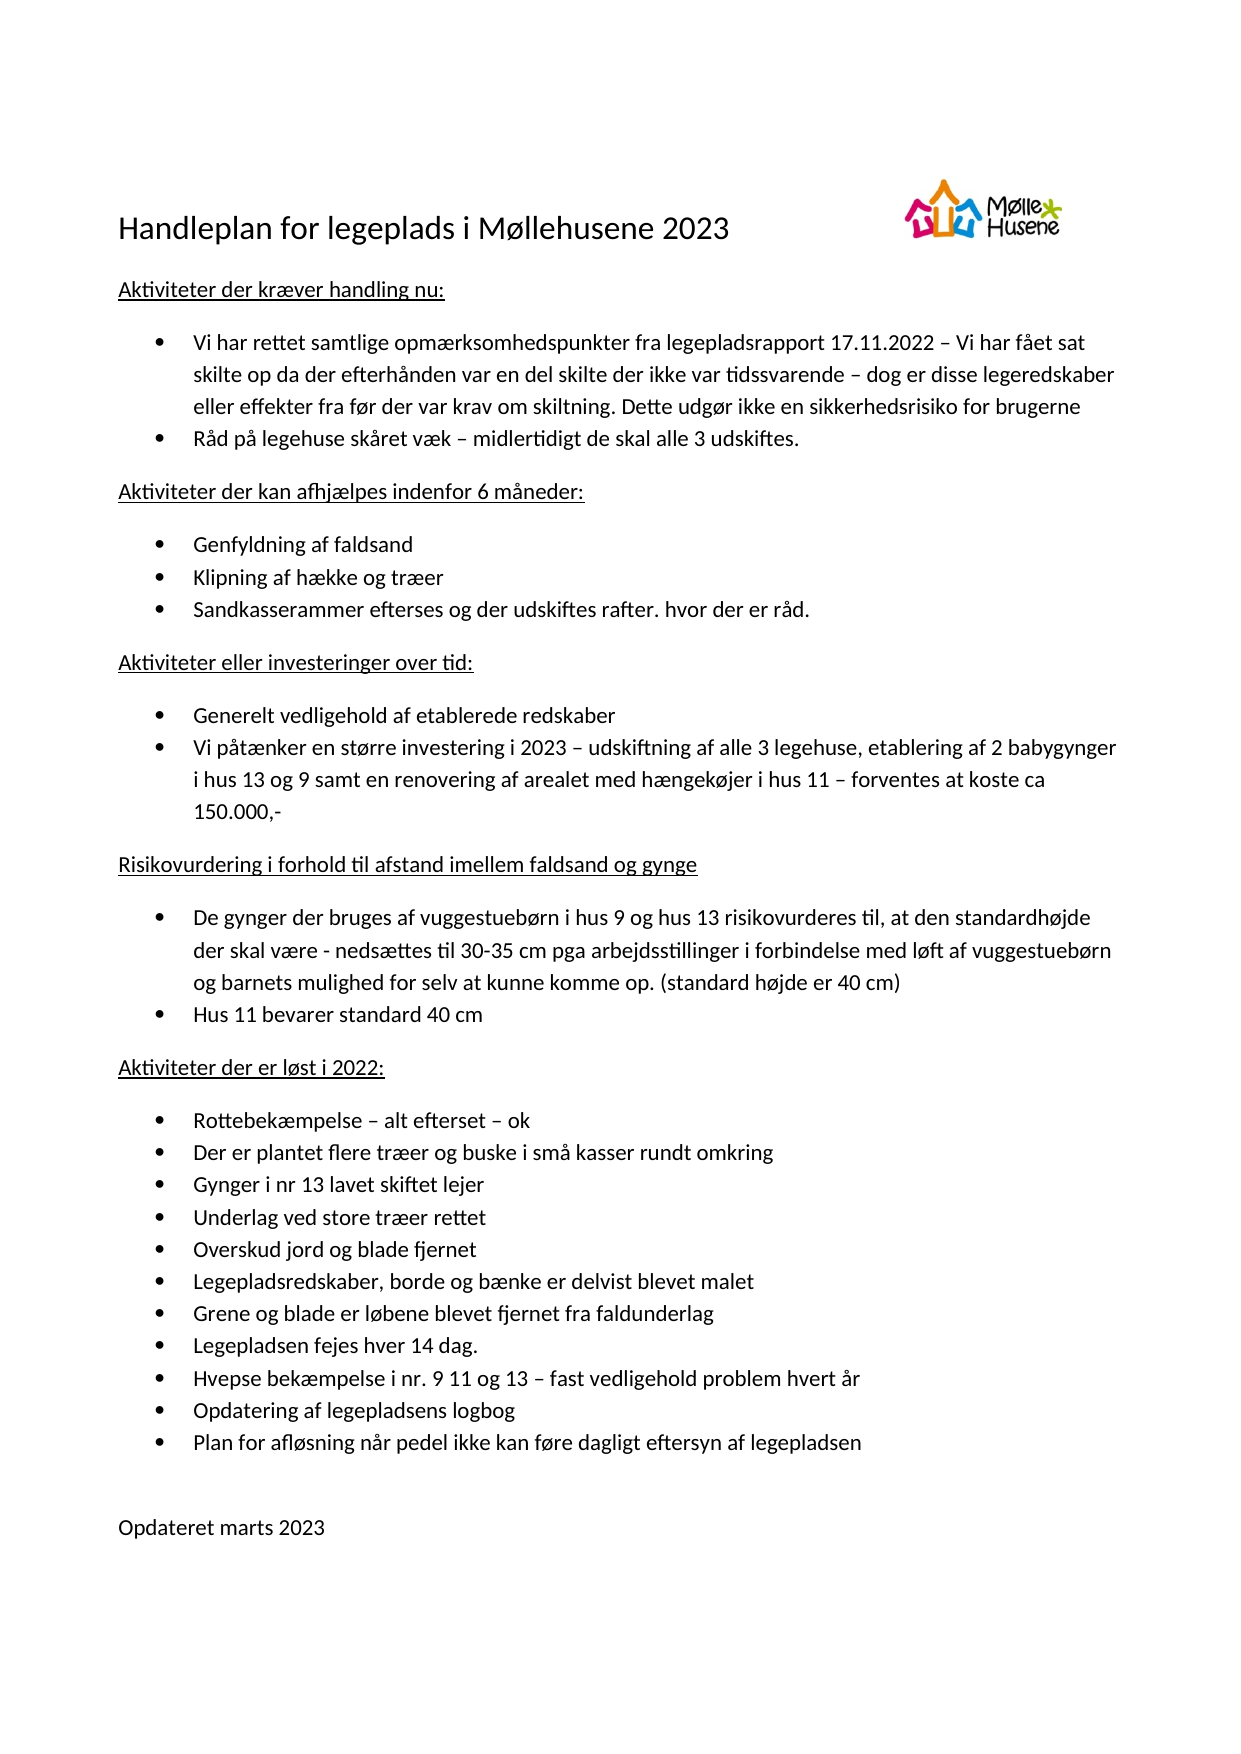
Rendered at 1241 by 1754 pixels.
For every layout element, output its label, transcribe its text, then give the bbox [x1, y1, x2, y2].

list Vi har rettet samtlige opmærksomhedspunkter fra legepladsrapport 17.11.2022 – Vi har fået sat skilte op da der efterhånden var en del skilte der ikke var tidssvarende – dog er disse legeredskaber eller effekter fra før der var krav om skiltning. Dette udgør ikke en sikkerhedsrisiko for brugerne [156, 328, 1122, 420]
text Aktiviteter eller investeringer over tid: [118, 648, 1122, 676]
list Underlag ved store træer rettet [156, 1203, 1122, 1231]
picture [903, 177, 1063, 240]
list Overskud jord og blade fjernet [156, 1235, 1122, 1263]
list Generelt vedligehold af etablerede redskaber [156, 701, 1122, 729]
list Der er plantet flere træer og buske i små kasser rundt omkring [156, 1138, 1122, 1166]
list Klipning af hække og træer [156, 563, 1122, 591]
text Risikovurdering i forhold til afstand imellem faldsand og gynge [118, 851, 1122, 878]
list Legepladsredskaber, borde og bænke er delvist blevet malet [156, 1267, 1122, 1295]
list Råd på legehuse skåret væk – midlertidigt de skal alle 3 udskiftes. [156, 424, 1122, 452]
list Legepladsen fejes hver 14 dag. [156, 1331, 1122, 1359]
text Handleplan for legeplads i Møllehusene 2023 [118, 177, 1122, 248]
list Genfyldning af faldsand [156, 531, 1122, 558]
list Grene og blade er løbene blevet fjernet fra faldunderlag [156, 1299, 1122, 1327]
text Aktiviteter der kan afhjælpes indenfor 6 måneder: [118, 477, 1122, 506]
list Rottebekæmpelse – alt efterset – ok [156, 1106, 1122, 1134]
list Sandkasserammer efterses og der udskiftes rafter. hvor der er råd. [156, 595, 1122, 623]
list Hvepse bekæmpelse i nr. 9 11 og 13 – fast vedligehold problem hvert år [156, 1364, 1122, 1392]
list De gynger der bruges af vuggestuebørn i hus 9 og hus 13 risikovurderes til, at den standardhøjde der skal være - nedsættes til 30-35 cm pga arbejdsstillinger i forbindelse med løft af vuggestuebørn og barnets mulighed for selv at kunne komme op. (standard højde er 40 cm) [156, 903, 1122, 996]
text Aktiviteter der kræver handling nu: [118, 275, 1122, 303]
text Aktiviteter der er løst i 2022: [118, 1053, 1122, 1081]
text Opdateret marts 2023 [118, 1513, 1122, 1541]
list Vi påtænker en større investering i 2023 – udskiftning af alle 3 legehuse, etablering af 2 babygynger i hus 13 og 9 samt en renovering af arealet med hængekøjer i hus 11 – forventes at koste ca 150.000,- [156, 733, 1122, 826]
list Plan for afløsning når pedel ikke kan føre dagligt eftersyn af legepladsen [156, 1428, 1122, 1456]
list Gynger i nr 13 lavet skiftet lejer [156, 1171, 1122, 1198]
list Hus 11 bevarer standard 40 cm [156, 1000, 1122, 1028]
list Opdatering af legepladsens logbog [156, 1396, 1122, 1424]
